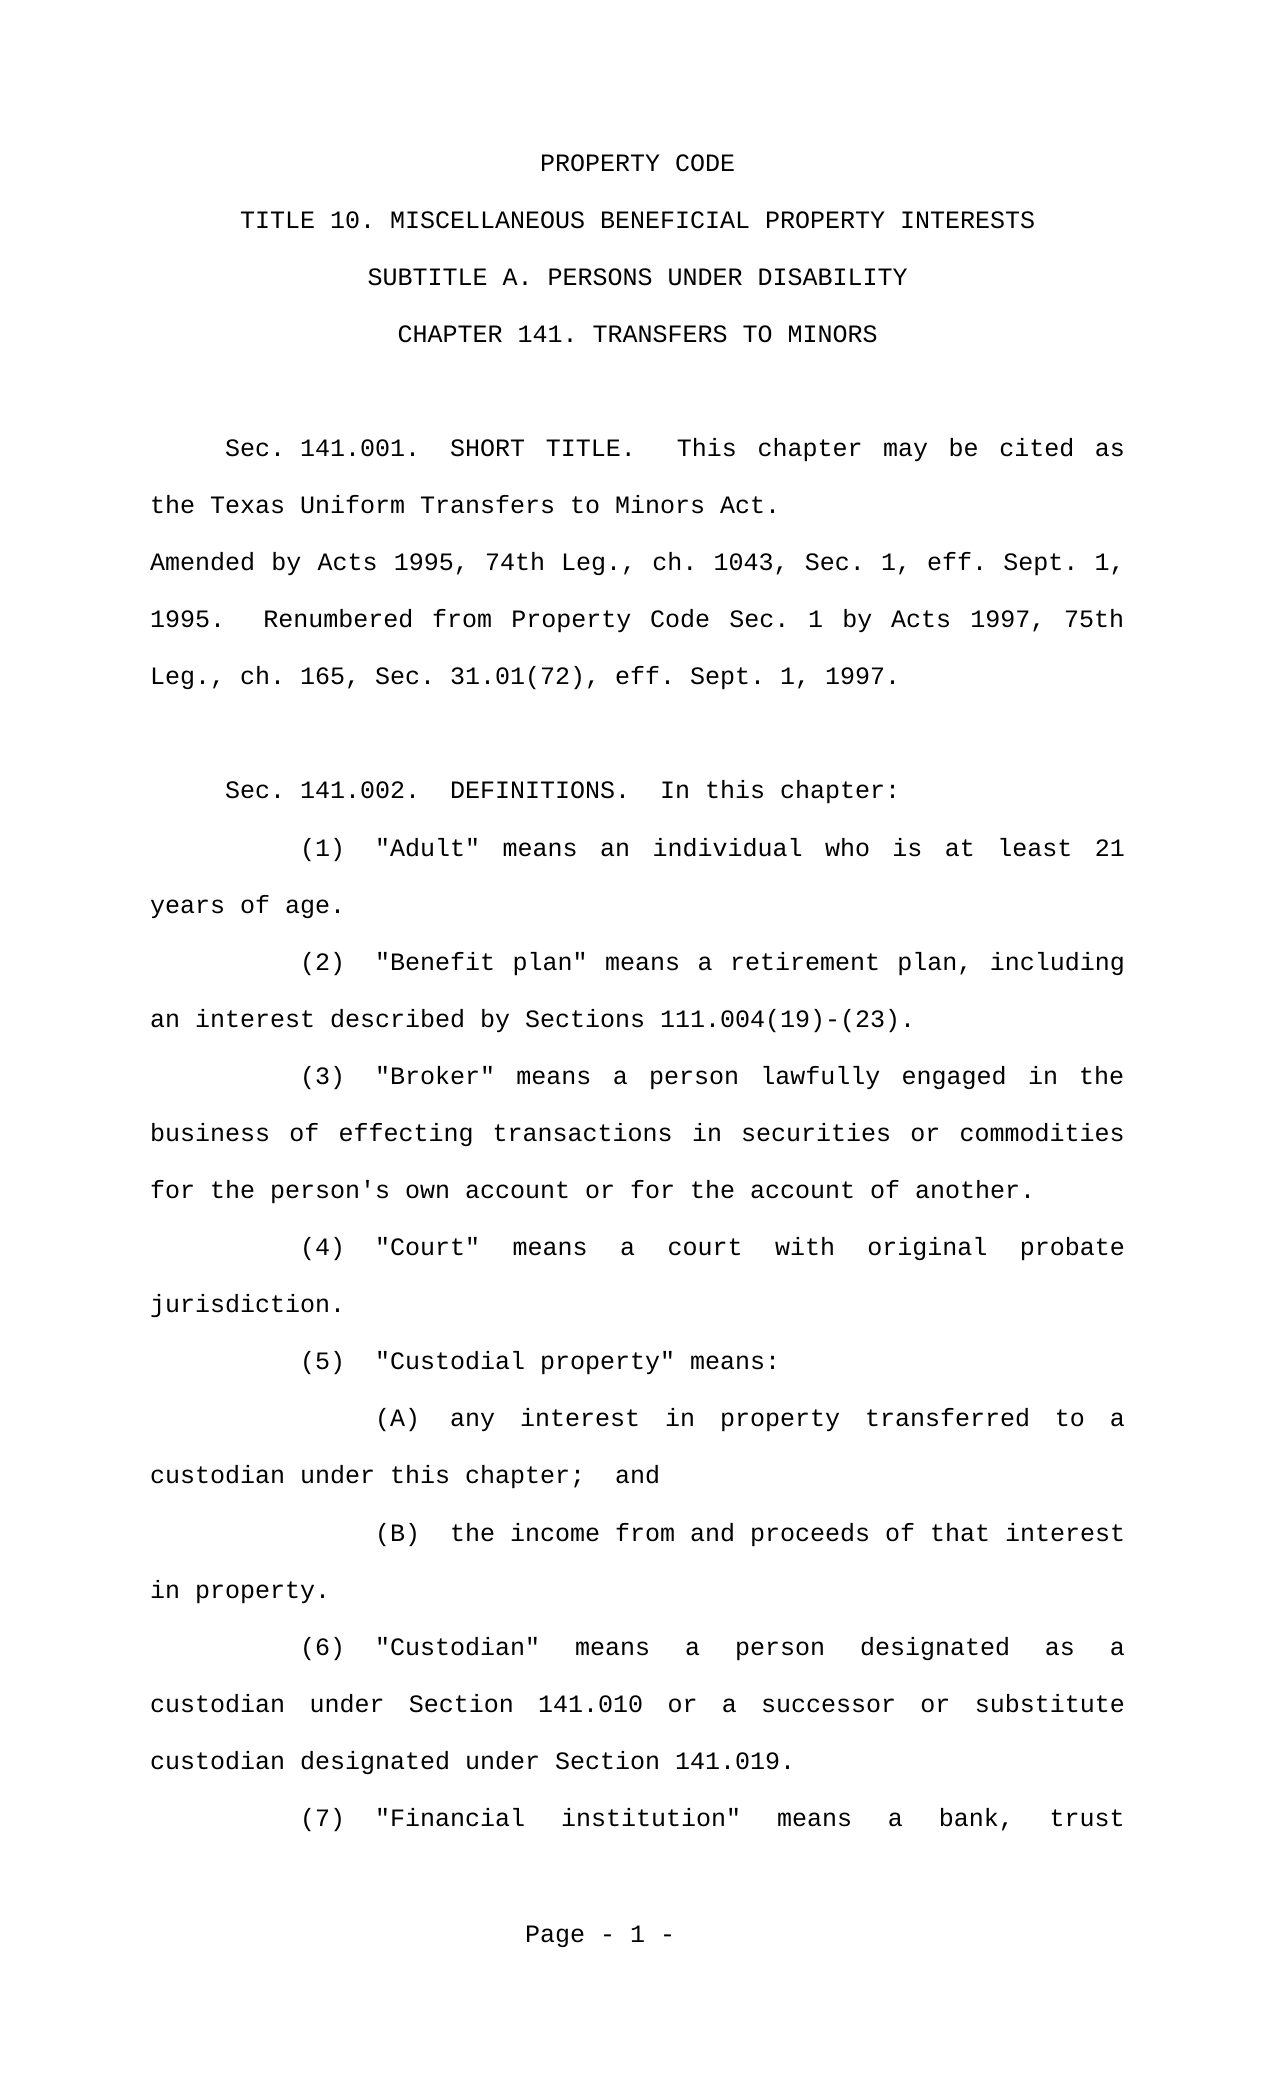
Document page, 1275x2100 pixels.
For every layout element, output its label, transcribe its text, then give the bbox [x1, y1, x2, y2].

text (B) the income from and proceeds of that interest in property. [150, 1520, 1125, 1606]
text (3) "Broker" means a person lawfully engaged in the business of effecting transactions in securities or commodities for the person's own account or for the account of another. [150, 1063, 1125, 1206]
text TITLE 10. MISCELLANEOUS BENEFICIAL PROPERTY INTERESTS [150, 207, 1125, 236]
text PROPERTY CODE [150, 150, 1125, 178]
text SUBTITLE A. PERSONS UNDER DISABILITY [150, 264, 1125, 293]
text Amended by Acts 1995, 74th Leg., ch. 1043, Sec. 1, eff. Sept. 1, 1995. Renumbered from Property Code Sec. 1 by Acts 1997, 75th Leg., ch. 165, Sec. 31.01(72), eff. Sept. 1, 1997. [150, 549, 1125, 692]
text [150, 1805, 1125, 1834]
text Sec. 141.001. SHORT TITLE. This chapter may be cited as the Texas Uniform Transfers to Minors Act. [150, 435, 1125, 521]
text (5) "Custodial property" means: [150, 1349, 1125, 1377]
text (A) any interest in property transferred to a custodian under this chapter; and [150, 1406, 1125, 1491]
text (6) "Custodian" means a person designated as a custodian under Section 141.010 or a successor or substitute custodian designated under Section 141.019. [150, 1634, 1125, 1777]
text Sec. 141.002. DEFINITIONS. In this chapter: [150, 778, 1125, 806]
text (4) "Court" means a court with original probate jurisdiction. [150, 1234, 1125, 1320]
text (2) "Benefit plan" means a retirement plan, including an interest described by Sections 111.004(19)-(23). [150, 949, 1125, 1035]
text CHAPTER 141. TRANSFERS TO MINORS [150, 321, 1125, 350]
text (1) "Adult" means an individual who is at least 21 years of age. [150, 835, 1125, 921]
